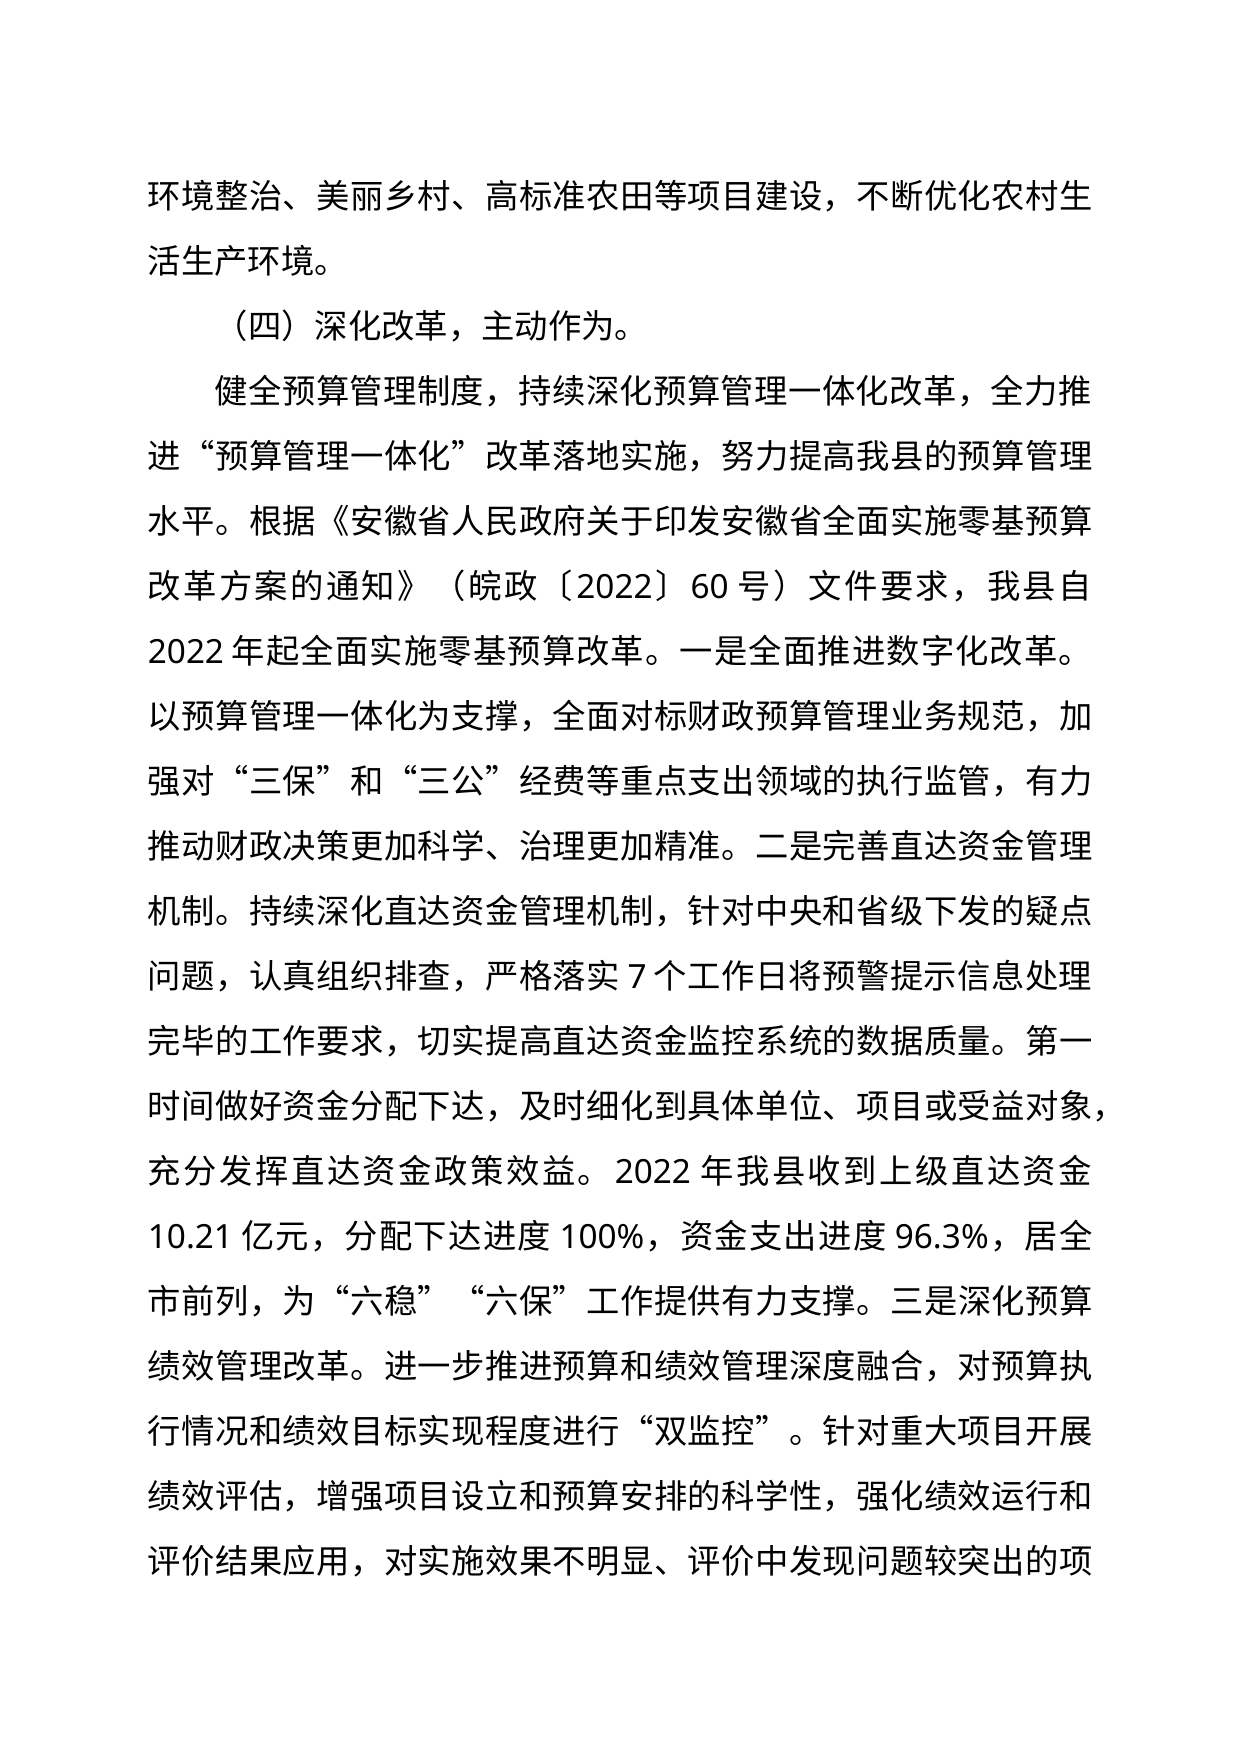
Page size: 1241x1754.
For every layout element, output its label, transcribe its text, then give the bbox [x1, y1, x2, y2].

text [148, 357, 1093, 1592]
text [148, 162, 1093, 292]
text （四）深化改革，主动作为。 [148, 292, 1093, 357]
